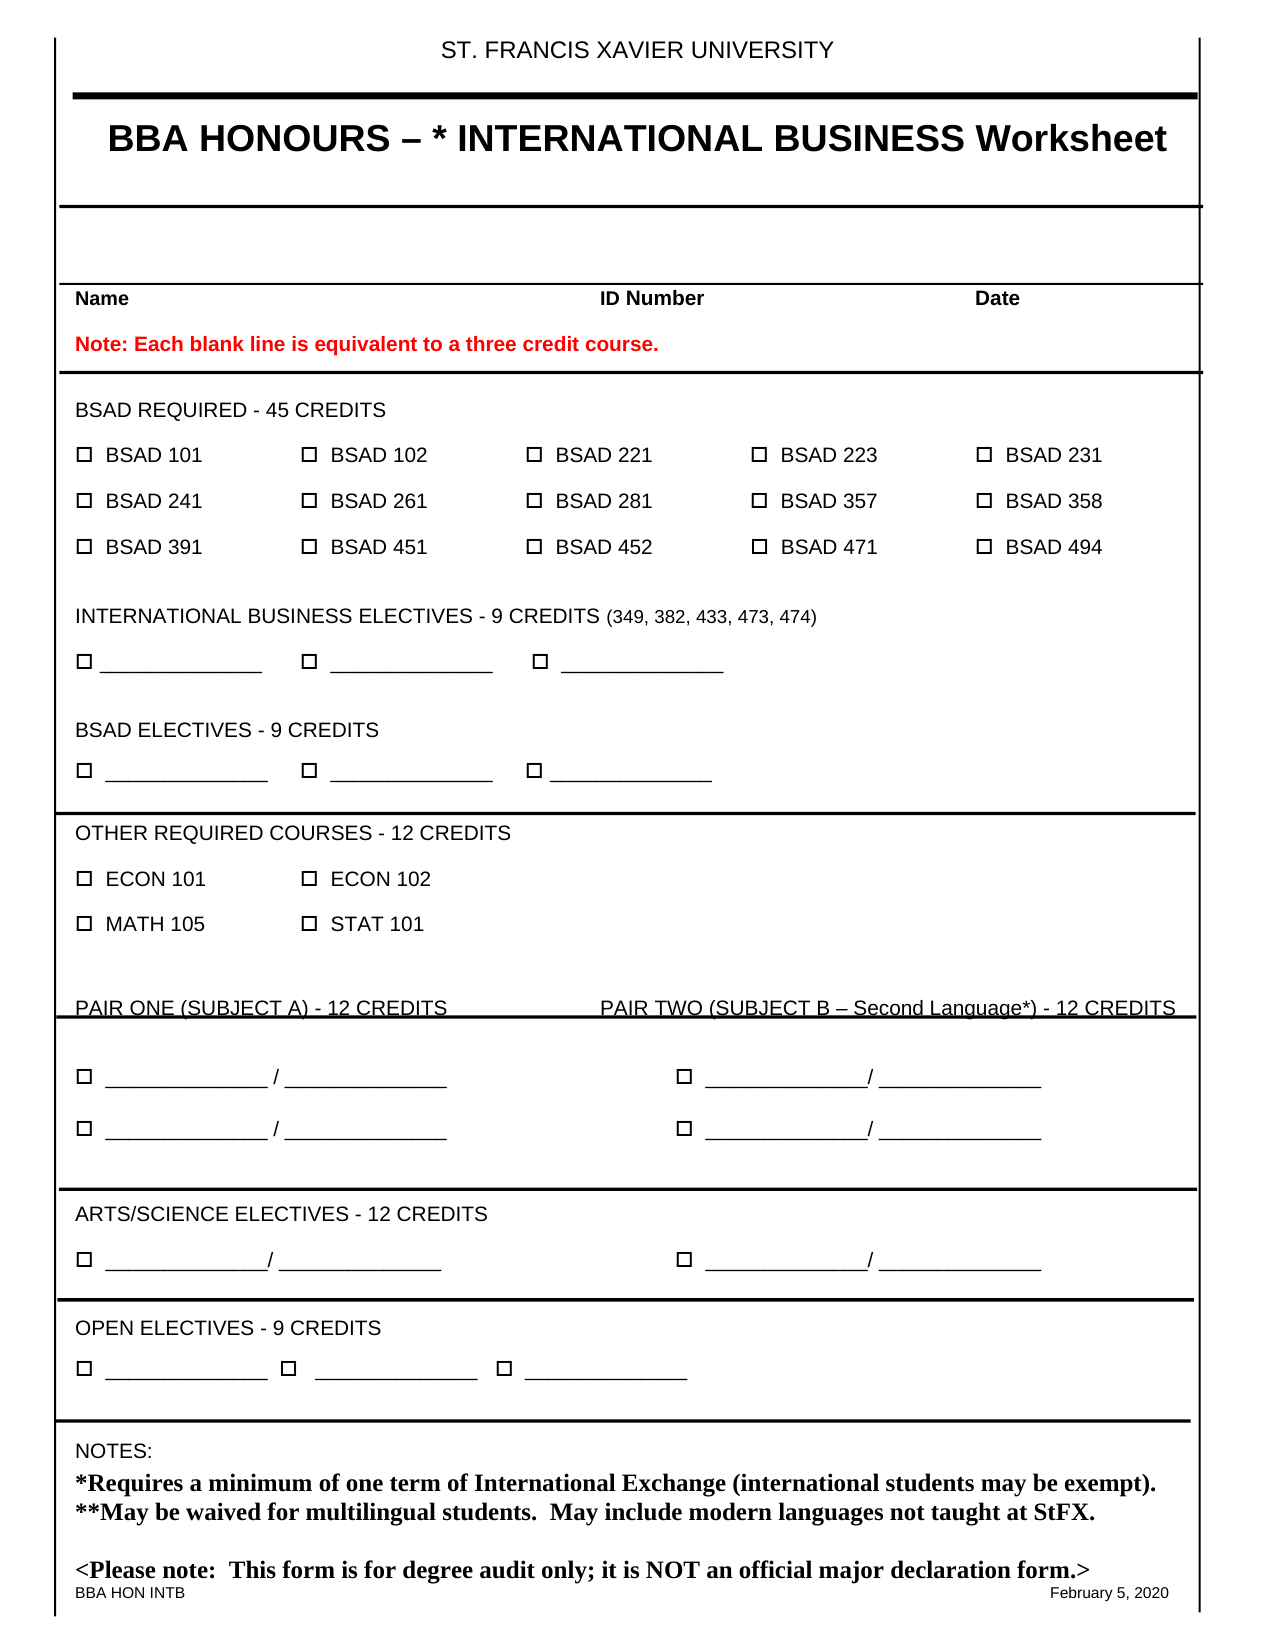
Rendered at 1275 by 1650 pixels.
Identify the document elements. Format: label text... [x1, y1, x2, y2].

text BSAD 241 BSAD 261 BSAD 281 BSAD 357 BSAD 358 [75, 490, 1200, 513]
text ______________ ______________ ______________ [75, 760, 1200, 783]
text Name ID Number Date [75, 287, 1200, 310]
text **May be waived for multilingual students. May include modern languages not taught at StFX. [75, 1497, 1200, 1526]
text BSAD 101 BSAD 102 BSAD 221 BSAD 223 BSAD 231 [75, 444, 1200, 467]
text NOTES: [75, 1439, 1200, 1463]
text Note: Each blank line is equivalent to a three credit course. [75, 333, 1200, 356]
text ARTS/SCIENCE ELECTIVES - 12 CREDITS [75, 1203, 1200, 1226]
text ______________/ ______________ ______________/ ______________ [75, 1249, 1200, 1272]
text BSAD ELECTIVES - 9 CREDITS [75, 720, 1200, 742]
text OTHER REQUIRED COURSES - 12 CREDITS [75, 823, 1200, 845]
text OPEN ELECTIVES - 9 CREDITS [75, 1317, 1200, 1340]
text INTERNATIONAL BUSINESS ELECTIVES - 9 CREDITS (349, 382, 433, 473, 474) [75, 605, 1200, 628]
text *Requires a minimum of one term of International Exchange (international students may be exempt). [75, 1468, 1200, 1497]
text ______________ / ______________ ______________/ ______________ [75, 1066, 1200, 1089]
text ______________ ______________ ______________ [75, 651, 1200, 674]
text PAIR ONE (SUBJECT A) - 12 CREDITS PAIR TWO (SUBJECT B – Second Language*) - 12 CREDITS [75, 998, 1200, 1020]
text BSAD REQUIRED - 45 CREDITS [75, 399, 1200, 422]
text BBA HONOURS – * INTERNATIONAL BUSINESS Worksheet [75, 118, 1200, 160]
text ECON 101 ECON 102 [75, 868, 1200, 891]
text BBA HON INTB February 5, 2020 [75, 1583, 1200, 1601]
text BSAD 391 BSAD 451 BSAD 452 BSAD 471 BSAD 494 [75, 536, 1200, 559]
text <Please note: This form is for degree audit only; it is NOT an official major declaration form.> [75, 1555, 1200, 1583]
text MATH 105 STAT 101 [75, 914, 1200, 936]
text ______________ ______________ ______________ [75, 1357, 1200, 1381]
text ______________ / ______________ ______________/ ______________ [75, 1118, 1200, 1141]
